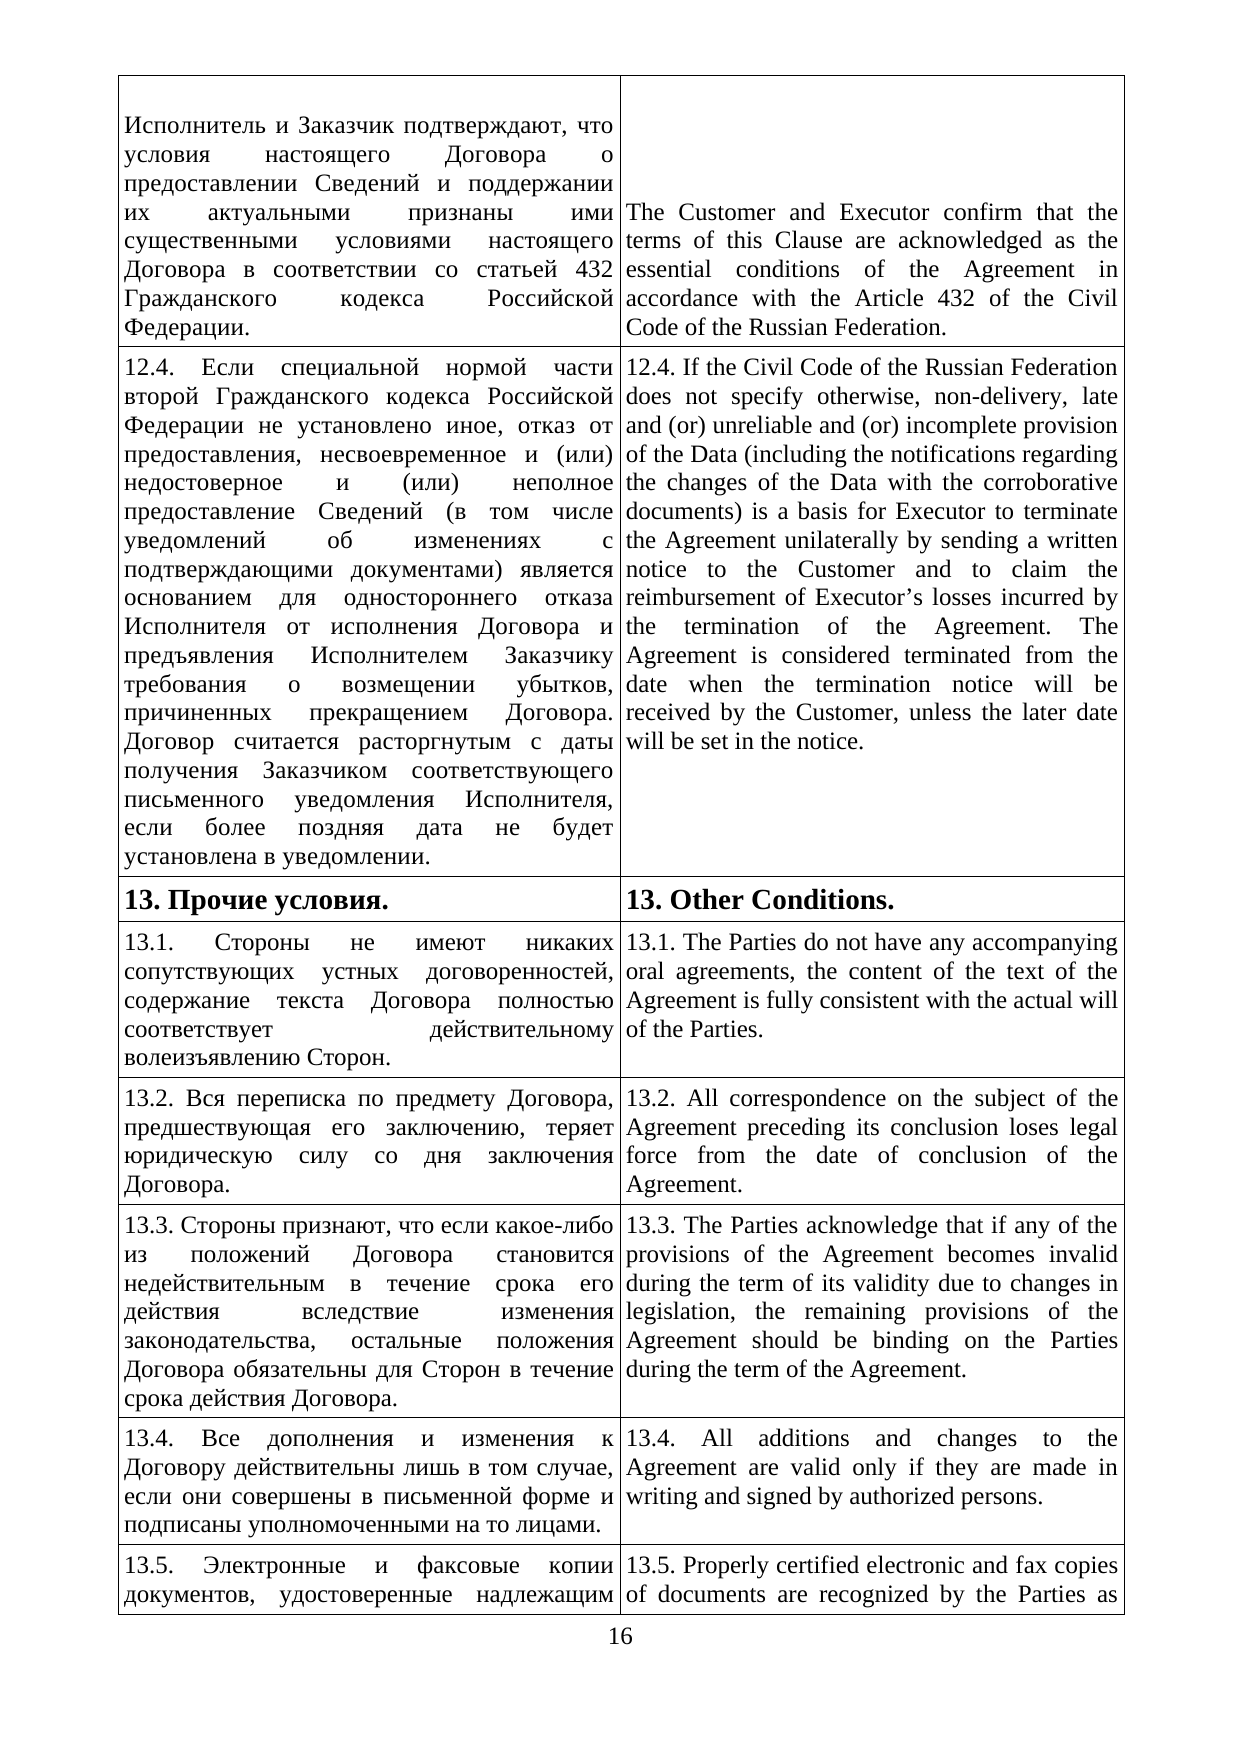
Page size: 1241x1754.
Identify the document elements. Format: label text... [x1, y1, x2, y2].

table_cell 13.2. All correspondence on the subject of the Agreement preceding its conclusion loses legal force from the date of conclusion of the Agreement. [621, 1078, 1124, 1204]
table_cell 13. Other Conditions. [621, 877, 1124, 921]
table_cell 13.3. Стороны признают, что если какое-либо из положений Договора становится недействительным в течение срока его действия вследствие изменения законодательства, остальные положения Договора обязательны для Сторон в течение срока действия Договора. [119, 1205, 620, 1417]
table_cell 13. Прочие условия. [119, 877, 620, 921]
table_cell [119, 1545, 620, 1613]
table_cell 13.2. Вся переписка по предмету Договора, предшествующая его заключению, теряет юридическую силу со дня заключения Договора. [119, 1078, 620, 1204]
table_cell 13.3. The Parties acknowledge that if any of the provisions of the Agreement becomes invalid during the term of its validity due to changes in legislation, the remaining provisions of the Agreement should be binding on the Parties during the term of the Agreement. [621, 1205, 1124, 1417]
table_cell 13.4. All additions and changes to the Agreement are valid only if they are made in writing and signed by authorized persons. [621, 1418, 1124, 1544]
table_cell 13.4. Все дополнения и изменения к Договору действительны лишь в том случае, если они совершены в письменной форме и подписаны уполномоченными на то лицами. [119, 1418, 620, 1544]
table_cell 13.1. Стороны не имеют никаких сопутствующих устных договоренностей, содержание текста Договора полностью соответствует действительному волеизъявлению Сторон. [119, 922, 620, 1077]
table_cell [621, 1545, 1124, 1613]
table_cell 12.4. If the Civil Code of the Russian Federation does not specify otherwise, non-delivery, late and (or) unreliable and (or) incomplete provision of the Data (including the notifications regarding the changes of the Data with the corroborative documents) is a basis for Executor to terminate the Agreement unilaterally by sending a written notice to the Customer and to claim the reimbursement of Executor’s losses incurred by the termination of the Agreement. The Agreement is considered terminated from the date when the termination notice will be received by the Customer, unless the later date will be set in the notice. [621, 347, 1124, 876]
table_cell 12.4. Если специальной нормой части второй Гражданского кодекса Российской Федерации не установлено иное, отказ от предоставления, несвоевременное и (или) недостоверное и (или) неполное предоставление Сведений (в том числе уведомлений об изменениях с подтверждающими документами) является основанием для одностороннего отказа Исполнителя от исполнения Договора и предъявления Исполнителем Заказчику требования о возмещении убытков, причиненных прекращением Договора. Договор считается расторгнутым с даты получения Заказчиком соответствующего письменного уведомления Исполнителя, если более поздняя дата не будет установлена в уведомлении. [119, 347, 620, 876]
table_cell 13.1. The Parties do not have any accompanying oral agreements, the content of the text of the Agreement is fully consistent with the actual will of the Parties. [621, 922, 1124, 1077]
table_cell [119, 76, 620, 346]
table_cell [621, 76, 1124, 346]
